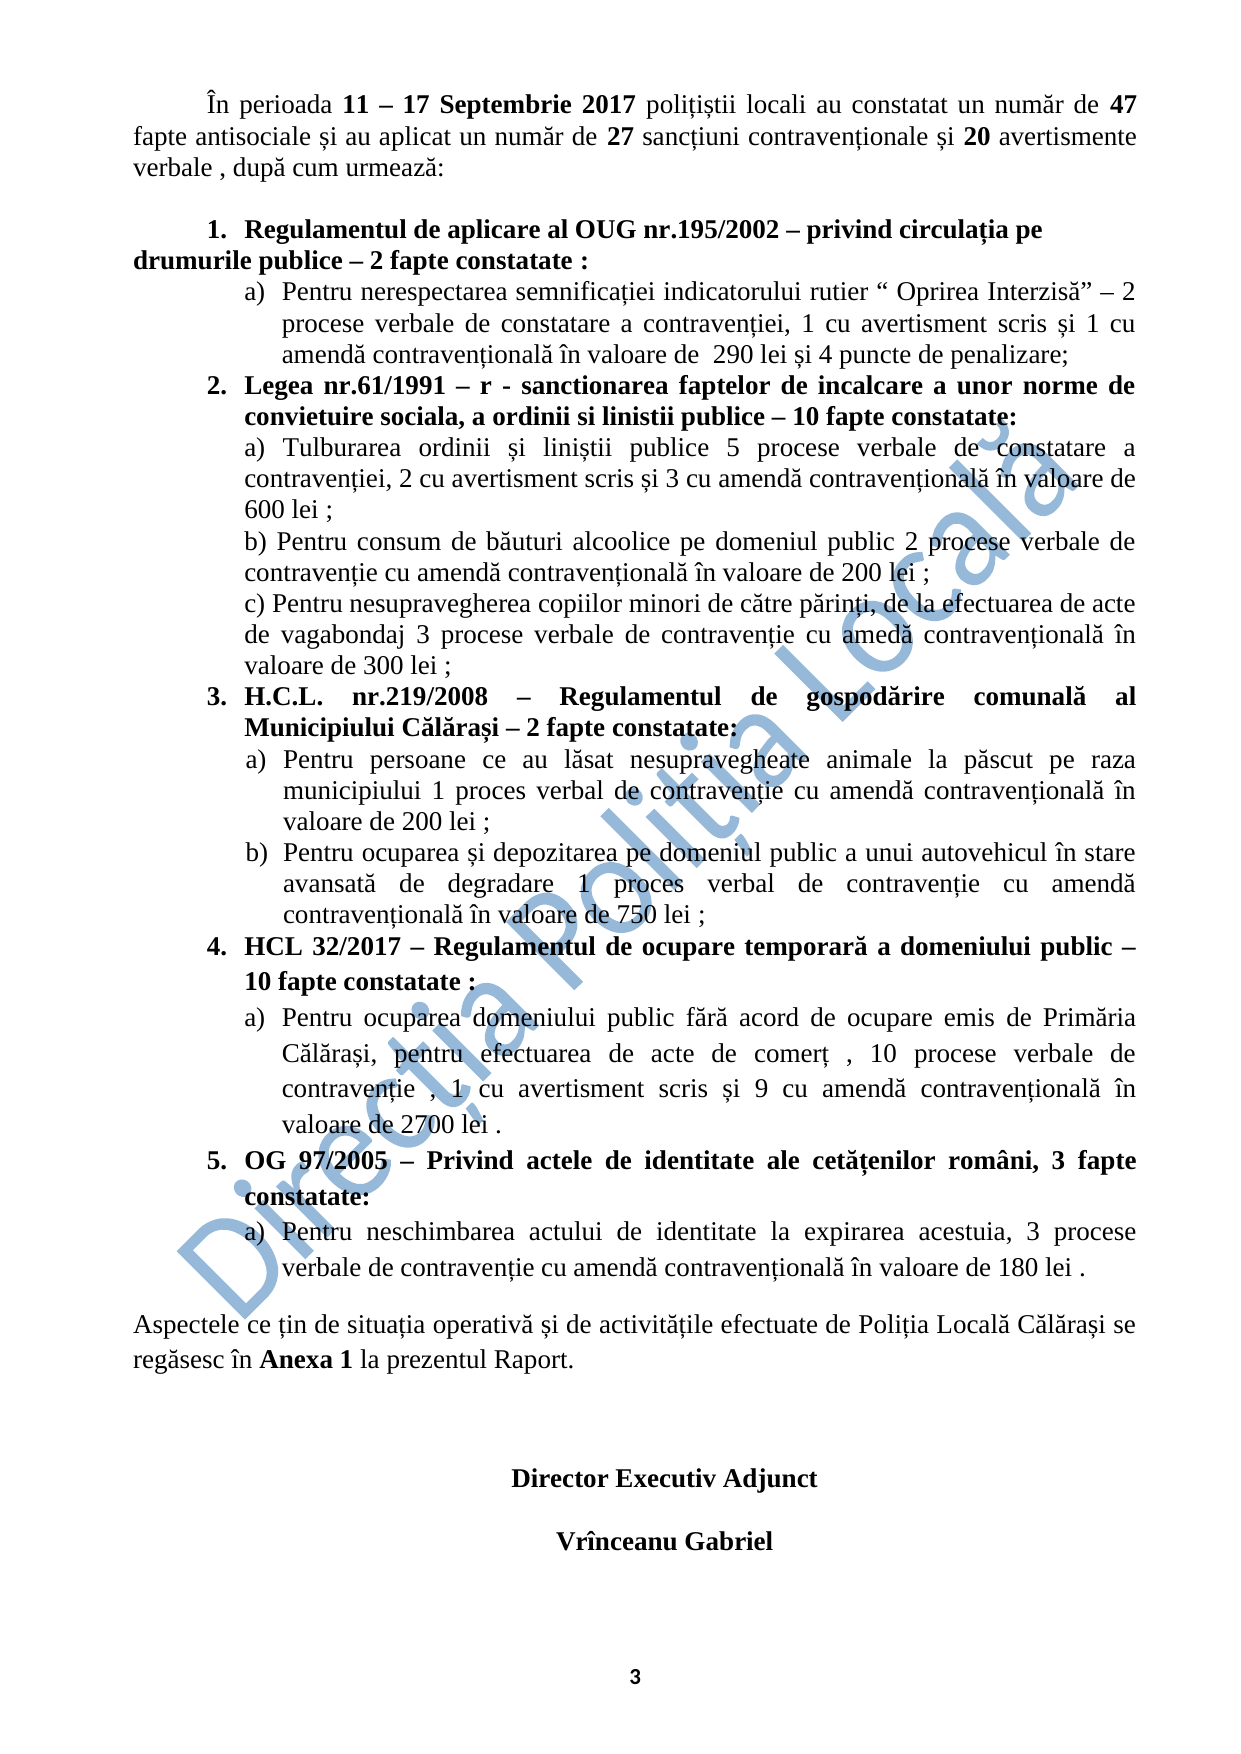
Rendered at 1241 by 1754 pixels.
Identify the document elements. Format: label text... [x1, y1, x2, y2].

list Pentru ocuparea și depozitarea pe domeniul public a unui autovehicul în stare avansată de degradare 1 proces verbal de contravenție cu amendă contravențională în valoare de 750 lei ; [245, 836, 1137, 929]
text b) Pentru consum de băuturi alcoolice pe domeniul public 2 procese verbale de contravenție cu amendă contravențională în valoare de 200 lei ; [244, 525, 1137, 587]
text a) Tulburarea ordinii și liniștii publice 5 procese verbale de constatare a contravenției, 2 cu avertisment scris și 3 cu amendă contravențională în valoare de 600 lei ; [244, 431, 1137, 525]
list Regulamentul de aplicare al OUG nr.195/2002 – privind circulația pe [207, 213, 1137, 244]
text Vrînceanu Gabriel [133, 1524, 1137, 1556]
list OG 97/2005 – Privind actele de identitate ale cetățenilor români, 3 fapte constatate: [207, 1144, 1137, 1211]
list Pentru nerespectarea semnificației indicatorului rutier “ Oprirea Interzisă” – 2 procese verbale de constatare a contravenției, 1 cu avertisment scris și 1 cu amendă contravențională în valoare de 290 lei și 4 puncte de penalizare; [244, 276, 1137, 369]
text drumurile publice – 2 fapte constatate : [133, 244, 1137, 276]
list Legea nr.61/1991 – r - sanctionarea faptelor de incalcare a unor norme de convietuire sociala, a ordinii si linistii publice – 10 fapte constatate: [207, 369, 1137, 431]
list Pentru ocuparea domeniului public fără acord de ocupare emis de Primăria Călărași, pentru efectuarea de acte de comerț , 10 procese verbale de contravenție , 1 cu avertisment scris și 9 cu amendă contravențională în valoare de 2700 lei . [244, 1001, 1137, 1139]
list Pentru neschimbarea actului de identitate la expirarea acestuia, 3 procese verbale de contravenție cu amendă contravențională în valoare de 180 lei . [244, 1215, 1137, 1282]
text În perioada 11 – 17 Septembrie 2017 polițiștii locali au constatat un număr de 47 fapte antisociale și au aplicat un număr de 27 sancțiuni contravenționale și 20 avertismente verbale , după cum urmează: [133, 89, 1137, 182]
text c) Pentru nesupravegherea copiilor minori de către părinți, de la efectuarea de acte de vagabondaj 3 procese verbale de contravenție cu amedă contravențională în valoare de 300 lei ; [244, 587, 1137, 680]
list HCL 32/2017 – Regulamentul de ocupare temporară a domeniului public – 10 fapte constatate : [207, 929, 1137, 996]
list Pentru persoane ce au lăsat nesupravegheate animale la păscut pe raza municipiului 1 proces verbal de contravenție cu amendă contravențională în valoare de 200 lei ; [245, 743, 1137, 836]
text Aspectele ce țin de situația operativă și de activitățile efectuate de Poliția Locală Călărași se regăsesc în Anexa 1 la prezentul Raport. [133, 1308, 1137, 1374]
text Director Executiv Adjunct [133, 1462, 1137, 1493]
list H.C.L. nr.219/2008 – Regulamentul de gospodărire comunală al Municipiului Călărași – 2 fapte constatate: [207, 680, 1137, 743]
